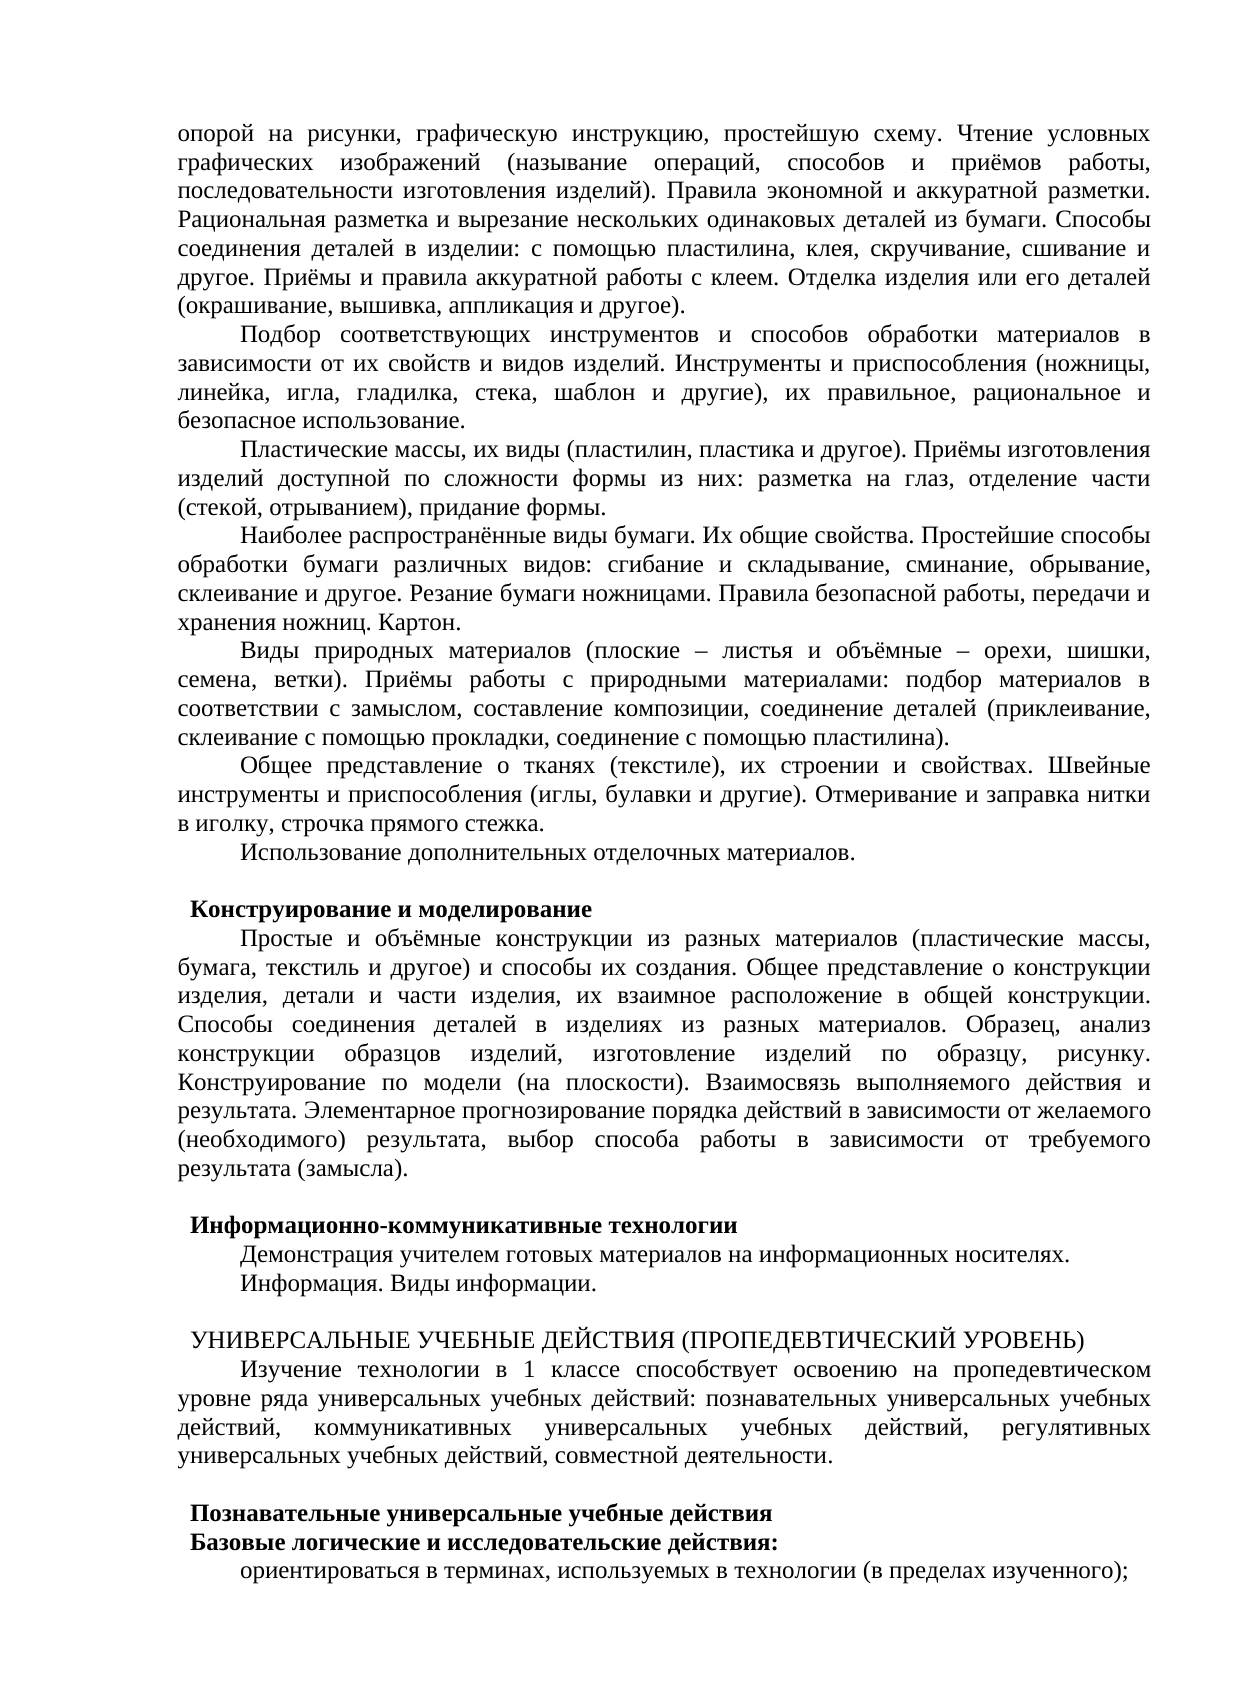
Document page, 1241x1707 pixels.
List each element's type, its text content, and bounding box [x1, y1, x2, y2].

text Подбор соответствующих инструментов и способов обработки материалов в зависимости от их свойств и видов изделий. Инструменты и приспособления (ножницы, линейка, игла, гладилка, стека, шаблон и другие), их правильное, рациональное и безопасное использование. [177, 319, 1152, 434]
text Информация. Виды информации. [177, 1268, 1152, 1297]
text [177, 118, 1152, 319]
text Пластические массы, их виды (пластилин, пластика и другое). Приёмы изготовления изделий доступной по сложности формы из них: разметка на глаз, отделение части (стекой, отрыванием), придание формы. [177, 434, 1152, 521]
text Познавательные универсальные учебные действия [190, 1498, 1152, 1527]
text ориентироваться в терминах, используемых в технологии (в пределах изученного); [177, 1556, 1152, 1584]
text Изучение технологии в 1 классе способствует освоению на пропедевтическом уровне ряда универсальных учебных действий: познавательных универсальных учебных действий, коммуникативных универсальных учебных действий, регулятивных универсальных учебных действий, совместной деятельности. [177, 1354, 1152, 1469]
text Использование дополнительных отделочных материалов. [177, 837, 1152, 866]
text Информационно-коммуникативные технологии [190, 1211, 1152, 1239]
text Базовые логические и исследовательские действия: [190, 1527, 1152, 1556]
text Общее представление о тканях (текстиле), их строении и свойствах. Швейные инструменты и приспособления (иглы, булавки и другие). Отмеривание и заправка нитки в иголку, строчка прямого стежка. [177, 751, 1152, 837]
text Демонстрация учителем готовых материалов на информационных носителях. [177, 1239, 1152, 1268]
text Простые и объёмные конструкции из разных материалов (пластические массы, бумага, текстиль и другое) и способы их создания. Общее представление о конструкции изделия, детали и части изделия, их взаимное расположение в общей конструкции. Способы соединения деталей в изделиях из разных материалов. Образец, анализ конструкции образцов изделий, изготовление изделий по образцу, рисунку. Конструирование по модели (на плоскости). Взаимосвязь выполняемого действия и результата. Элементарное прогнозирование порядка действий в зависимости от желаемого (необходимого) результата, выбор способа работы в зависимости от требуемого результата (замысла). [177, 923, 1152, 1182]
text Наиболее распространённые виды бумаги. Их общие свойства. Простейшие способы обработки бумаги различных видов: сгибание и складывание, сминание, обрывание, склеивание и другое. Резание бумаги ножницами. Правила безопасной работы, передачи и хранения ножниц. Картон. [177, 521, 1152, 636]
text Конструирование и моделирование [190, 894, 1152, 923]
text Виды природных материалов (плоские – листья и объёмные – орехи, шишки, семена, ветки). Приёмы работы с природными материалами: подбор материалов в соответствии с замыслом, составление композиции, соединение деталей (приклеивание, склеивание с помощью прокладки, соединение с помощью пластилина). [177, 636, 1152, 751]
text УНИВЕРСАЛЬНЫЕ УЧЕБНЫЕ ДЕЙСТВИЯ (ПРОПЕДЕВТИЧЕСКИЙ УРОВЕНЬ) [190, 1326, 1152, 1354]
